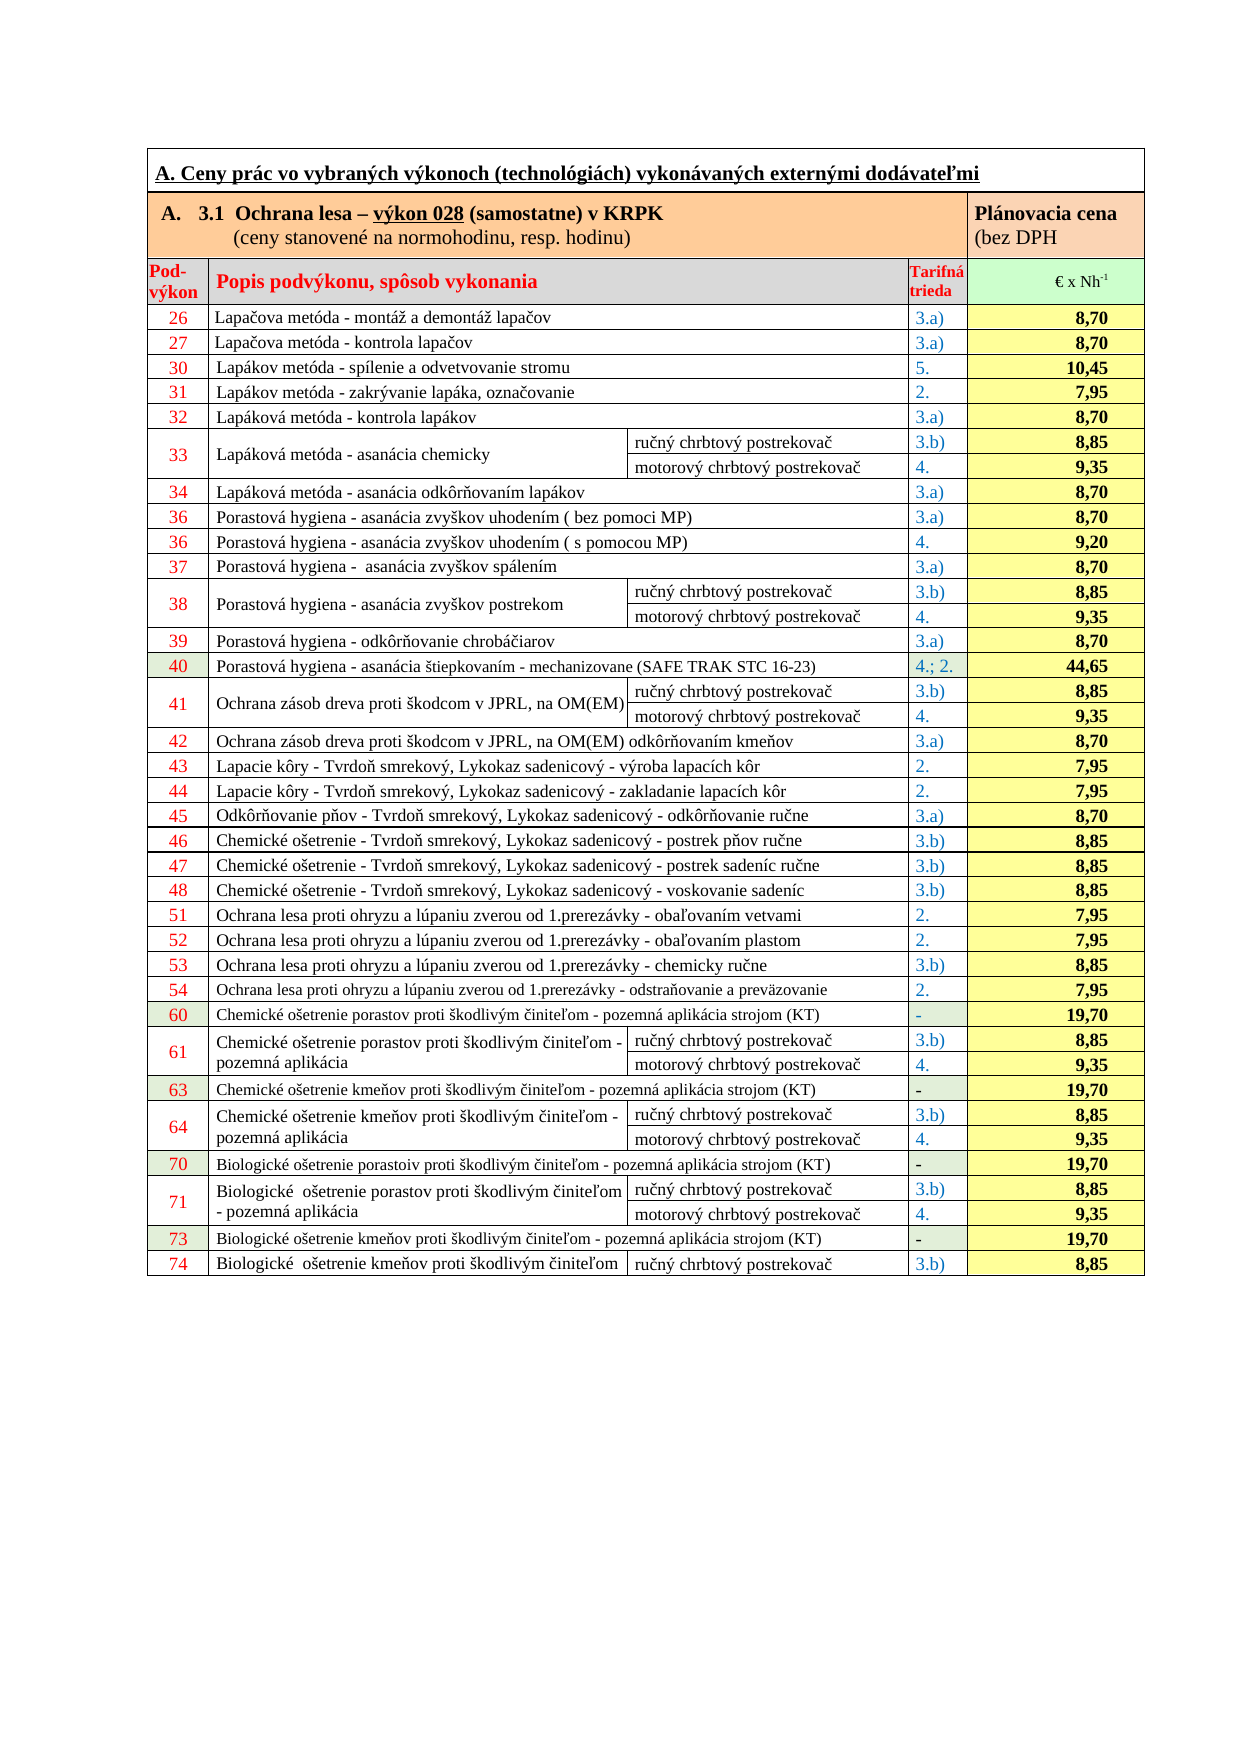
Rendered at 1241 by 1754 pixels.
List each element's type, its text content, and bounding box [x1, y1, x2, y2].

table_cell ručný chrbtový postrekovač [628, 1176, 908, 1200]
table_cell - [909, 1151, 967, 1175]
table_cell 2. [909, 902, 967, 926]
table_cell 4. [909, 454, 967, 478]
table_cell 2. [909, 753, 967, 777]
table_cell ručný chrbtový postrekovač [628, 1027, 908, 1051]
table_cell 3.b) [909, 952, 967, 976]
table_cell 36 [148, 504, 208, 528]
table_cell - [909, 1002, 967, 1026]
table_cell Popis podvýkonu, spôsob vykonania [209, 259, 908, 304]
table_cell 9,35 [968, 1201, 1144, 1225]
table_cell 9,35 [968, 454, 1144, 478]
table_cell 8,70 [968, 330, 1144, 353]
table_cell motorový chrbtový postrekovač [628, 1201, 908, 1225]
table_cell 9,35 [968, 703, 1144, 727]
table_cell Chemické ošetrenie - Tvrdoň smrekový, Lykokaz sadenicový - postrek pňov ručne [209, 828, 908, 851]
table_cell 4. [909, 529, 967, 553]
table_cell 61 [148, 1027, 208, 1075]
table_cell 3.a) [909, 330, 967, 353]
table_cell 19,70 [968, 1002, 1144, 1026]
table_cell 8,70 [968, 554, 1144, 577]
table_cell 3.a) [909, 404, 967, 428]
table_cell 4. [909, 1126, 967, 1150]
table_cell 4. [909, 1201, 967, 1225]
table_cell Porastová hygiena - asanácia zvyškov uhodením ( s pomocou MP) [209, 529, 908, 553]
table_cell Ochrana lesa proti ohryzu a lúpaniu zverou od 1.prerezávky - odstraňovanie a preväzovanie [209, 977, 908, 1001]
table_cell 63 [148, 1076, 208, 1100]
table_cell ručný chrbtový postrekovač [628, 579, 908, 602]
table_cell 9,20 [968, 529, 1144, 553]
table_cell 3.b) [909, 579, 967, 602]
table_cell 64 [148, 1101, 208, 1150]
table_cell Lapáková metóda - kontrola lapákov [209, 404, 908, 428]
table_cell 8,85 [968, 678, 1144, 702]
table_cell 8,85 [968, 579, 1144, 602]
table_cell 73 [148, 1226, 208, 1250]
table_cell 31 [148, 379, 208, 403]
table_cell motorový chrbtový postrekovač [628, 1126, 908, 1150]
table_cell 3.b) [909, 877, 967, 901]
table_cell motorový chrbtový postrekovač [628, 604, 908, 627]
table_cell Lapacie kôry - Tvrdoň smrekový, Lykokaz sadenicový - zakladanie lapacích kôr [209, 778, 908, 802]
table_cell 8,70 [968, 479, 1144, 503]
table_cell Porastová hygiena - odkôrňovanie chrobáčiarov [209, 628, 908, 652]
table_cell Chemické ošetrenie - Tvrdoň smrekový, Lykokaz sadenicový - postrek sadeníc ručne [209, 853, 908, 876]
table_cell 27 [148, 330, 208, 353]
table_cell 30 [148, 355, 208, 378]
table_cell 3.a) [909, 728, 967, 752]
table_cell Ochrana zásob dreva proti škodcom v JPRL, na OM(EM) [209, 678, 627, 727]
table_cell Tarifná trieda [909, 259, 967, 304]
table_cell Ochrana zásob dreva proti škodcom v JPRL, na OM(EM) odkôrňovaním kmeňov [209, 728, 908, 752]
table_cell 3.a) [909, 504, 967, 528]
table_cell 8,70 [968, 404, 1144, 428]
table_cell 19,70 [968, 1226, 1144, 1250]
table_cell Lapačova metóda - kontrola lapačov [209, 330, 908, 353]
table_cell 8,70 [968, 728, 1144, 752]
table_cell 3.b) [909, 1101, 967, 1125]
table_cell 3.b) [909, 429, 967, 453]
table_cell Chemické ošetrenie kmeňov proti škodlivým činiteľom - pozemná aplikácia strojom (KT) [209, 1076, 908, 1100]
table_cell 2. [909, 927, 967, 951]
table_cell 74 [148, 1251, 208, 1274]
table_cell 48 [148, 877, 208, 901]
table_cell 2. [909, 778, 967, 802]
table_cell 33 [148, 429, 208, 478]
table_cell 3.a) [909, 479, 967, 503]
table_cell 8,85 [968, 1176, 1144, 1200]
table_cell 3.b) [909, 1027, 967, 1051]
table_cell 38 [148, 579, 208, 627]
table_cell Porastová hygiena - asanácia zvyškov postrekom [209, 579, 627, 627]
table_cell 54 [148, 977, 208, 1001]
table_cell 3.a) [909, 628, 967, 652]
table_cell ručný chrbtový postrekovač [628, 1251, 908, 1274]
table_cell ručný chrbtový postrekovač [628, 429, 908, 453]
table_cell 45 [148, 803, 208, 826]
table_cell 40 [148, 653, 208, 677]
table_cell 5. [909, 355, 967, 378]
table_cell 3.b) [909, 678, 967, 702]
table_cell 7,95 [968, 379, 1144, 403]
table_cell 7,95 [968, 927, 1144, 951]
table_cell 8,85 [968, 853, 1144, 876]
table_cell ručný chrbtový postrekovač [628, 1101, 908, 1125]
table_cell 53 [148, 952, 208, 976]
table_cell 44,65 [968, 653, 1144, 677]
table_cell 60 [148, 1002, 208, 1026]
table_cell Biologické ošetrenie porastoiv proti škodlivým činiteľom - pozemná aplikácia strojom (KT) [209, 1151, 908, 1175]
table_cell 3.b) [909, 1251, 967, 1274]
table_cell 2. [909, 977, 967, 1001]
table_cell 43 [148, 753, 208, 777]
table_cell 41 [148, 678, 208, 727]
table_cell 39 [148, 628, 208, 652]
table_cell Lapacie kôry - Tvrdoň smrekový, Lykokaz sadenicový - výroba lapacích kôr [209, 753, 908, 777]
table_header A. Ceny prác vo vybraných výkonoch (technológiách) vykonávaných externými dodávateľmi [148, 149, 1144, 191]
table_cell 9,35 [968, 1052, 1144, 1075]
table_cell 37 [148, 554, 208, 577]
table_cell 7,95 [968, 977, 1144, 1001]
table_cell 19,70 [968, 1151, 1144, 1175]
table_cell 46 [148, 828, 208, 851]
table_cell Chemické ošetrenie kmeňov proti škodlivým činiteľom - pozemná aplikácia [209, 1101, 627, 1150]
table_cell 47 [148, 853, 208, 876]
table_cell Lapákov metóda - spílenie a odvetvovanie stromu [209, 355, 908, 378]
table_cell Plánovacia cena (bez DPH [968, 193, 1144, 257]
table_cell 8,70 [968, 305, 1144, 328]
table_cell 8,70 [968, 803, 1144, 826]
table_cell Biologické ošetrenie kmeňov proti škodlivým činiteľom - pozemná aplikácia strojom (KT) [209, 1226, 908, 1250]
table_cell 70 [148, 1151, 208, 1175]
table_cell 7,95 [968, 753, 1144, 777]
table_cell € x Nh-1 [968, 259, 1144, 304]
table_cell - [909, 1226, 967, 1250]
table_cell Porastová hygiena - asanácia zvyškov uhodením ( bez pomoci MP) [209, 504, 908, 528]
table_cell 7,95 [968, 778, 1144, 802]
table_cell 3.1 Ochrana lesa – výkon 028 (samostatne) v KRPK (ceny stanovené na normohodinu, resp. hodinu) [148, 193, 967, 257]
table_cell Biologické ošetrenie porastov proti škodlivým činiteľom - pozemná aplikácia [209, 1176, 627, 1225]
table_cell motorový chrbtový postrekovač [628, 703, 908, 727]
table_cell 9,35 [968, 604, 1144, 627]
table_cell 8,85 [968, 828, 1144, 851]
table_cell 36 [148, 529, 208, 553]
table_cell 44 [148, 778, 208, 802]
table_cell 7,95 [968, 902, 1144, 926]
table_cell 4. [909, 1052, 967, 1075]
table_cell 8,70 [968, 628, 1144, 652]
table_cell 34 [148, 479, 208, 503]
table_cell 8,85 [968, 1251, 1144, 1274]
table_cell Ochrana lesa proti ohryzu a lúpaniu zverou od 1.prerezávky - obaľovaním vetvami [209, 902, 908, 926]
table_cell 8,85 [968, 952, 1144, 976]
table_cell Porastová hygiena - asanácia zvyškov spálením [209, 554, 908, 577]
table_cell 52 [148, 927, 208, 951]
table_cell 3.a) [909, 803, 967, 826]
table_cell 8,85 [968, 1101, 1144, 1125]
table_cell 32 [148, 404, 208, 428]
table_cell 9,35 [968, 1126, 1144, 1150]
table_cell 8,85 [968, 1027, 1144, 1051]
table_cell - [909, 1076, 967, 1100]
table_cell 3.b) [909, 828, 967, 851]
table_cell 8,85 [968, 429, 1144, 453]
table_cell Chemické ošetrenie porastov proti škodlivým činiteľom - pozemná aplikácia strojom (KT) [209, 1002, 908, 1026]
table_cell 4. [909, 703, 967, 727]
table_cell Lapačova metóda - montáž a demontáž lapačov [209, 305, 908, 328]
table_cell 8,85 [968, 877, 1144, 901]
table_cell 8,70 [968, 504, 1144, 528]
table_cell Chemické ošetrenie - Tvrdoň smrekový, Lykokaz sadenicový - voskovanie sadeníc [209, 877, 908, 901]
table_cell 19,70 [968, 1076, 1144, 1100]
table_cell motorový chrbtový postrekovač [628, 1052, 908, 1075]
table_cell Porastová hygiena - asanácia štiepkovaním - mechanizovane (SAFE TRAK STC 16-23) [209, 653, 908, 677]
table_cell 26 [148, 305, 208, 328]
table_cell Biologické ošetrenie kmeňov proti škodlivým činiteľom - pozemná aplikácia [209, 1251, 627, 1274]
table_cell 3.a) [909, 554, 967, 577]
table_cell 10,45 [968, 355, 1144, 378]
table_cell Ochrana lesa proti ohryzu a lúpaniu zverou od 1.prerezávky - chemicky ručne [209, 952, 908, 976]
table_cell ručný chrbtový postrekovač [628, 678, 908, 702]
table_cell 51 [148, 902, 208, 926]
table_cell 3.b) [909, 853, 967, 876]
table_cell Pod-výkon [148, 259, 208, 304]
table_cell Lapáková metóda - asanácia chemicky [209, 429, 627, 478]
table_cell Odkôrňovanie pňov - Tvrdoň smrekový, Lykokaz sadenicový - odkôrňovanie ručne [209, 803, 908, 826]
table_cell 2. [909, 379, 967, 403]
table_cell 42 [148, 728, 208, 752]
table_cell Chemické ošetrenie porastov proti škodlivým činiteľom - pozemná aplikácia [209, 1027, 627, 1075]
table_cell motorový chrbtový postrekovač [628, 454, 908, 478]
table_cell Lapáková metóda - asanácia odkôrňovaním lapákov [209, 479, 908, 503]
table_cell 3.b) [909, 1176, 967, 1200]
table_cell Lapákov metóda - zakrývanie lapáka, označovanie [209, 379, 908, 403]
table_cell 4.; 2. [909, 653, 967, 677]
table_cell Ochrana lesa proti ohryzu a lúpaniu zverou od 1.prerezávky - obaľovaním plastom [209, 927, 908, 951]
table_cell 71 [148, 1176, 208, 1225]
table_cell 3.a) [909, 305, 967, 328]
table_cell 4. [909, 604, 967, 627]
